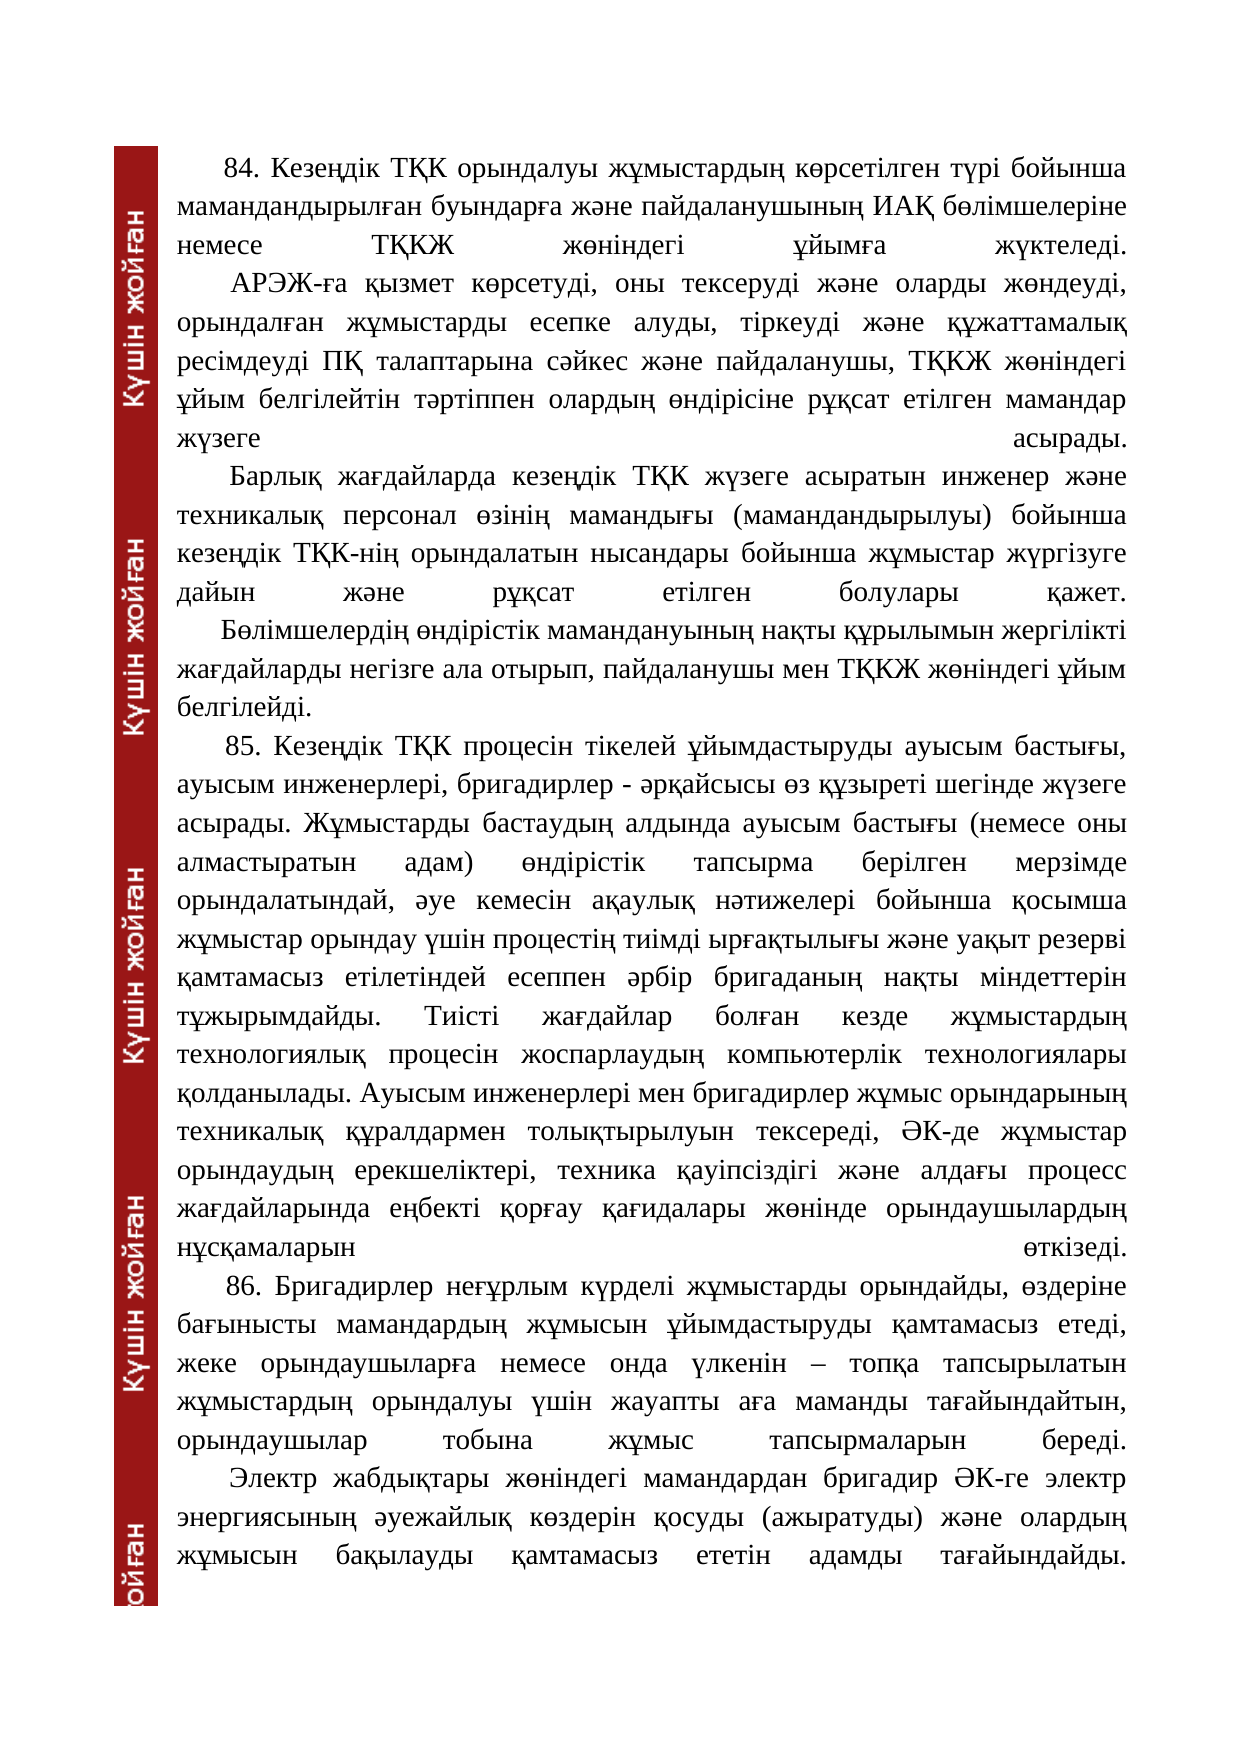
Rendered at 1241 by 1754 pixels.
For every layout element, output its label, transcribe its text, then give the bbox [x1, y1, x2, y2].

picture [114, 146, 158, 150]
picture [114, 1571, 158, 1606]
